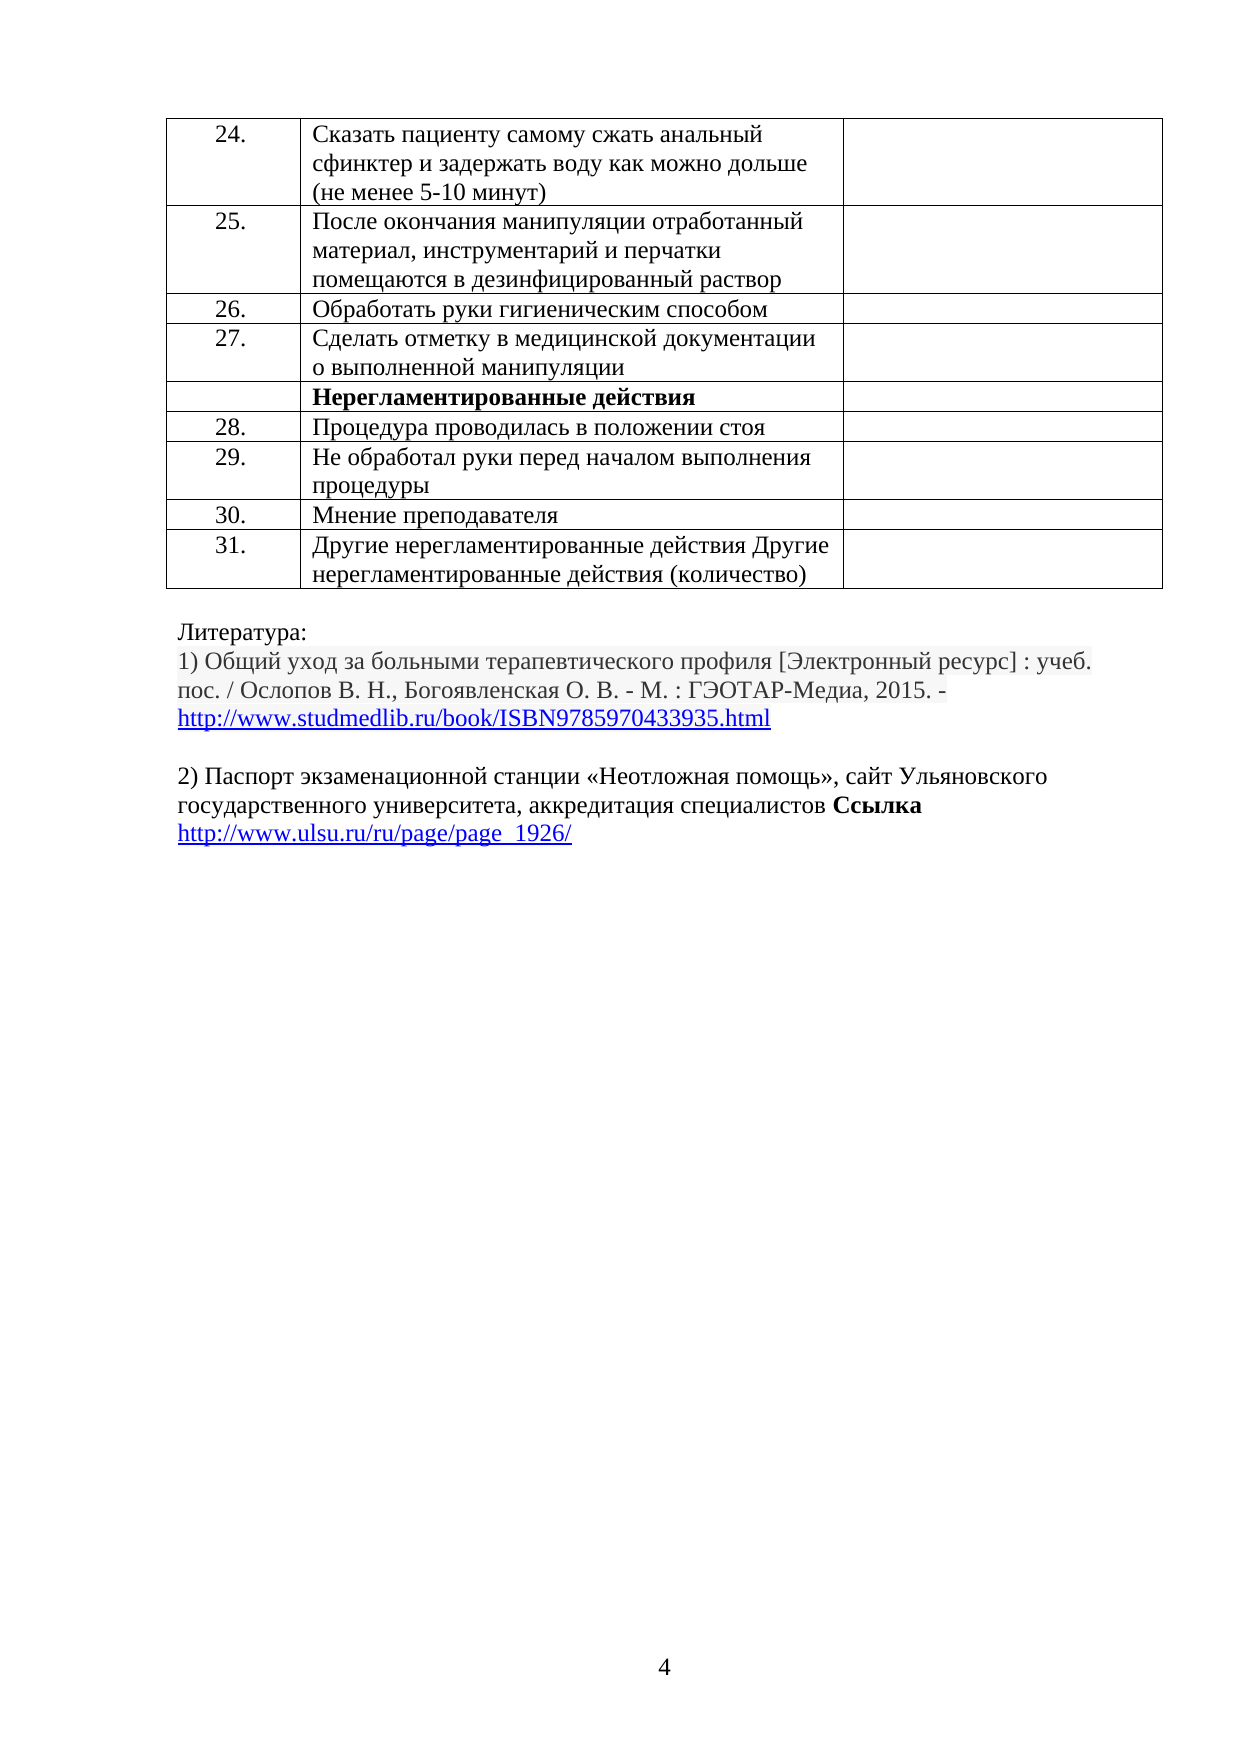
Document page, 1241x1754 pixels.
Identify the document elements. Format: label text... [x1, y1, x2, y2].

table_cell [167, 294, 300, 322]
table_cell [844, 206, 1162, 293]
table_cell Мнение преподавателя [301, 500, 843, 529]
table_cell После окончания манипуляции отработанный материал, инструментарий и перчатки помещаются в дезинфицированный раствор [301, 206, 843, 293]
table_cell [167, 530, 300, 587]
table_cell Обработать руки гигиеническим способом [301, 294, 843, 322]
table_cell [844, 324, 1162, 381]
table_cell [167, 324, 300, 381]
table_cell [844, 119, 1162, 205]
table_cell [844, 382, 1162, 411]
table_cell [844, 530, 1162, 587]
text 1) Общий уход за больными терапевтического профиля [Электронный ресурс] : учеб. пос. / Ослопов В. Н., Богоявленская О. В. - М. : ГЭОТАР-Медиа, 2015. - http://www.studmedlib.ru/book/ISBN9785970433935.html [177, 646, 1152, 732]
table_cell [844, 412, 1162, 441]
table_cell [167, 412, 300, 441]
table_cell Нерегламентированные действия [301, 382, 843, 411]
table_cell Процедура проводилась в положении стоя [301, 412, 843, 441]
table_cell Сделать отметку в медицинской документации о выполненной манипуляции [301, 324, 843, 381]
table_cell [844, 442, 1162, 499]
table_cell [844, 294, 1162, 322]
table_cell Не обработал руки перед началом выполнения процедуры [301, 442, 843, 499]
table_cell [167, 206, 300, 293]
table_cell [167, 500, 300, 529]
table_cell [167, 442, 300, 499]
text 2) Паспорт экзаменационной станции «Неотложная помощь», сайт Ульяновского государственного университета, аккредитация специалистов Ссылка http://www.ulsu.ru/ru/page/page_1926/ [177, 761, 1152, 847]
table_cell [844, 500, 1162, 529]
table_cell Сказать пациенту самому сжать анальный сфинктер и задержать воду как можно дольше (не менее 5-10 минут) [301, 119, 843, 205]
table_cell [167, 119, 300, 205]
table_cell Другие нерегламентированные действия Другие нерегламентированные действия (количество) [301, 530, 843, 587]
text Литература: [177, 617, 1152, 646]
table_cell [167, 382, 300, 411]
